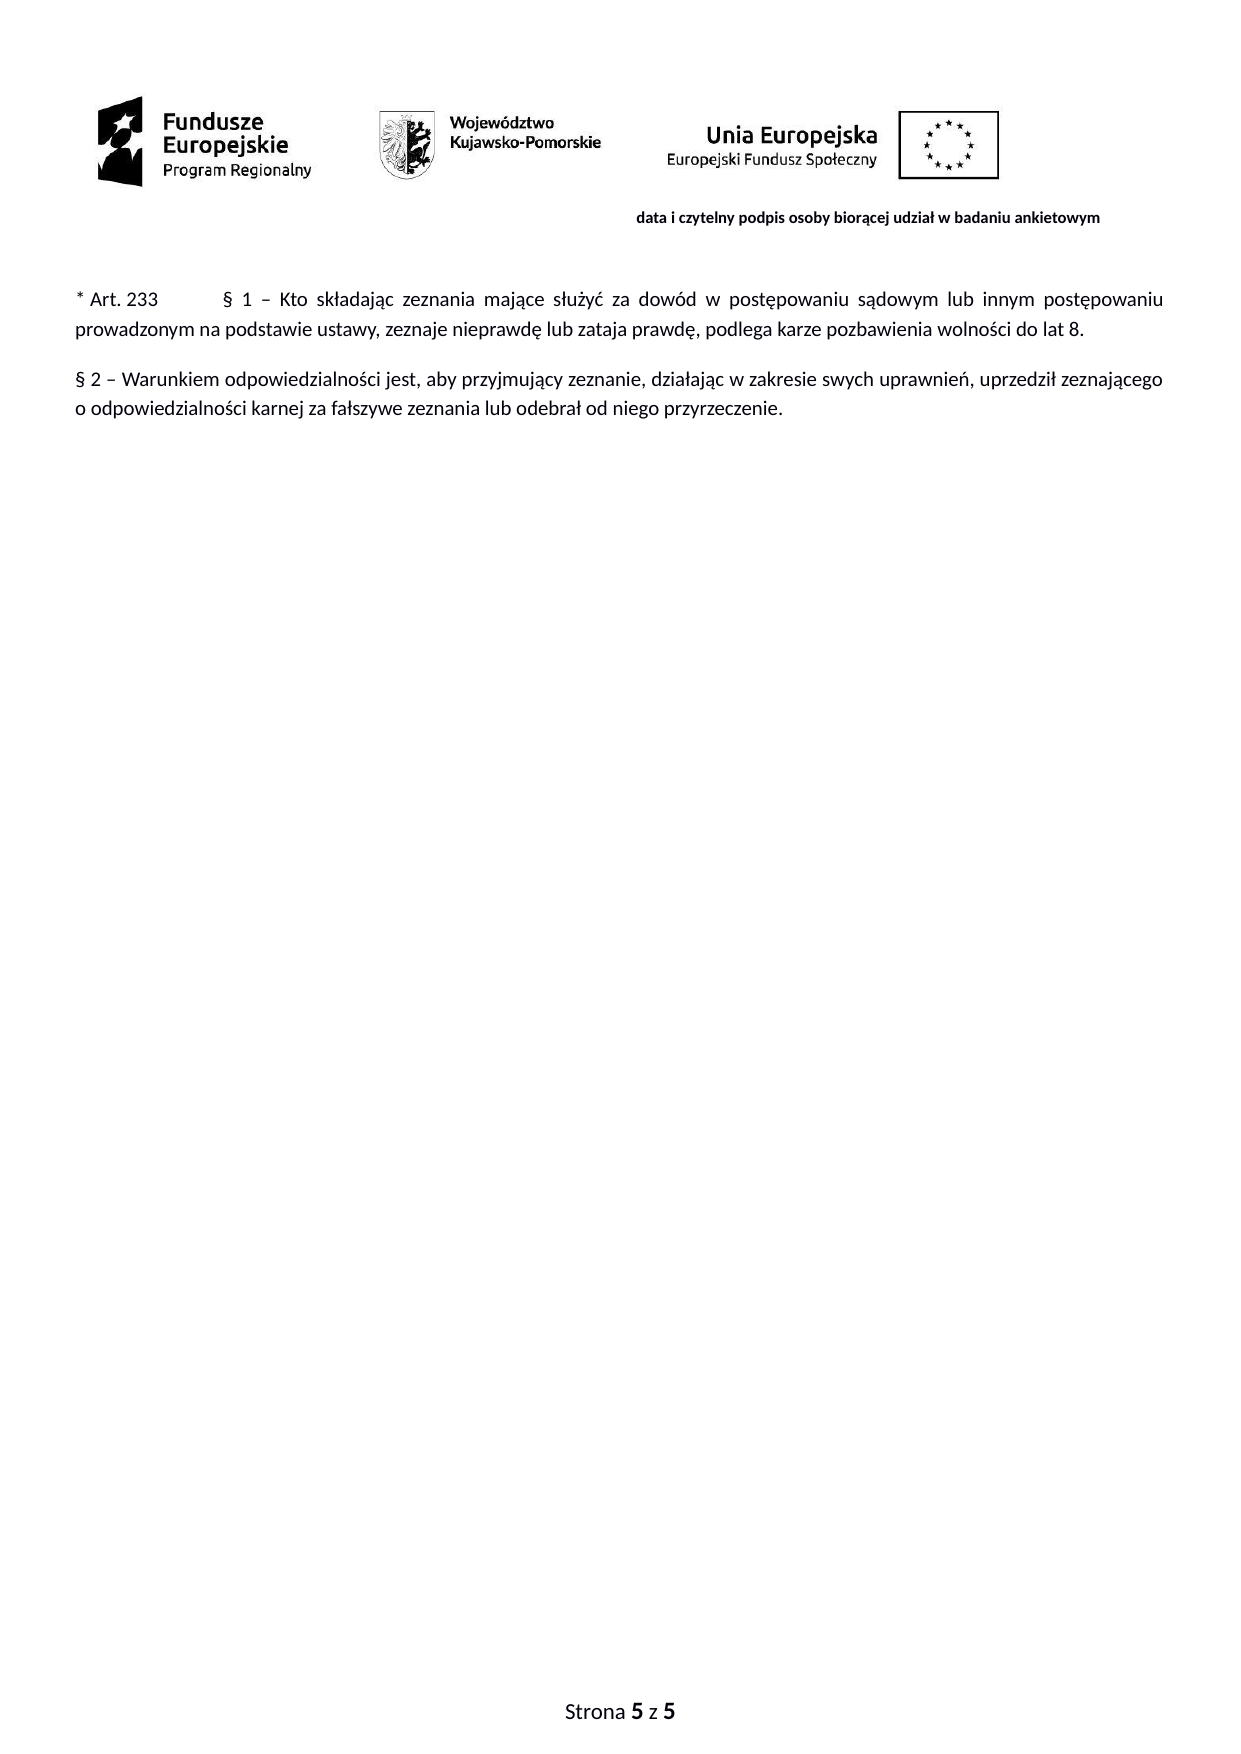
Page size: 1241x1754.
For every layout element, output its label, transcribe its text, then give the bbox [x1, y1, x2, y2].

picture [75, 73, 1021, 208]
text * Art. 233 § 1 – Kto składając zeznania mające służyć za dowód w postępowaniu sądowym lub innym postępowaniu prowadzonym na podstawie ustawy, zeznaje nieprawdę lub zataja prawdę, podlega karze pozbawienia wolności do lat 8. [75, 287, 1165, 341]
text data i czytelny podpis osoby biorącej udział w badaniu ankietowym [636, 207, 1165, 228]
text § 2 – Warunkiem odpowiedzialności jest, aby przyjmujący zeznanie, działając w zakresie swych uprawnień, uprzedził zeznającego o odpowiedzialności karnej za fałszywe zeznania lub odebrał od niego przyrzeczenie. [75, 366, 1165, 420]
